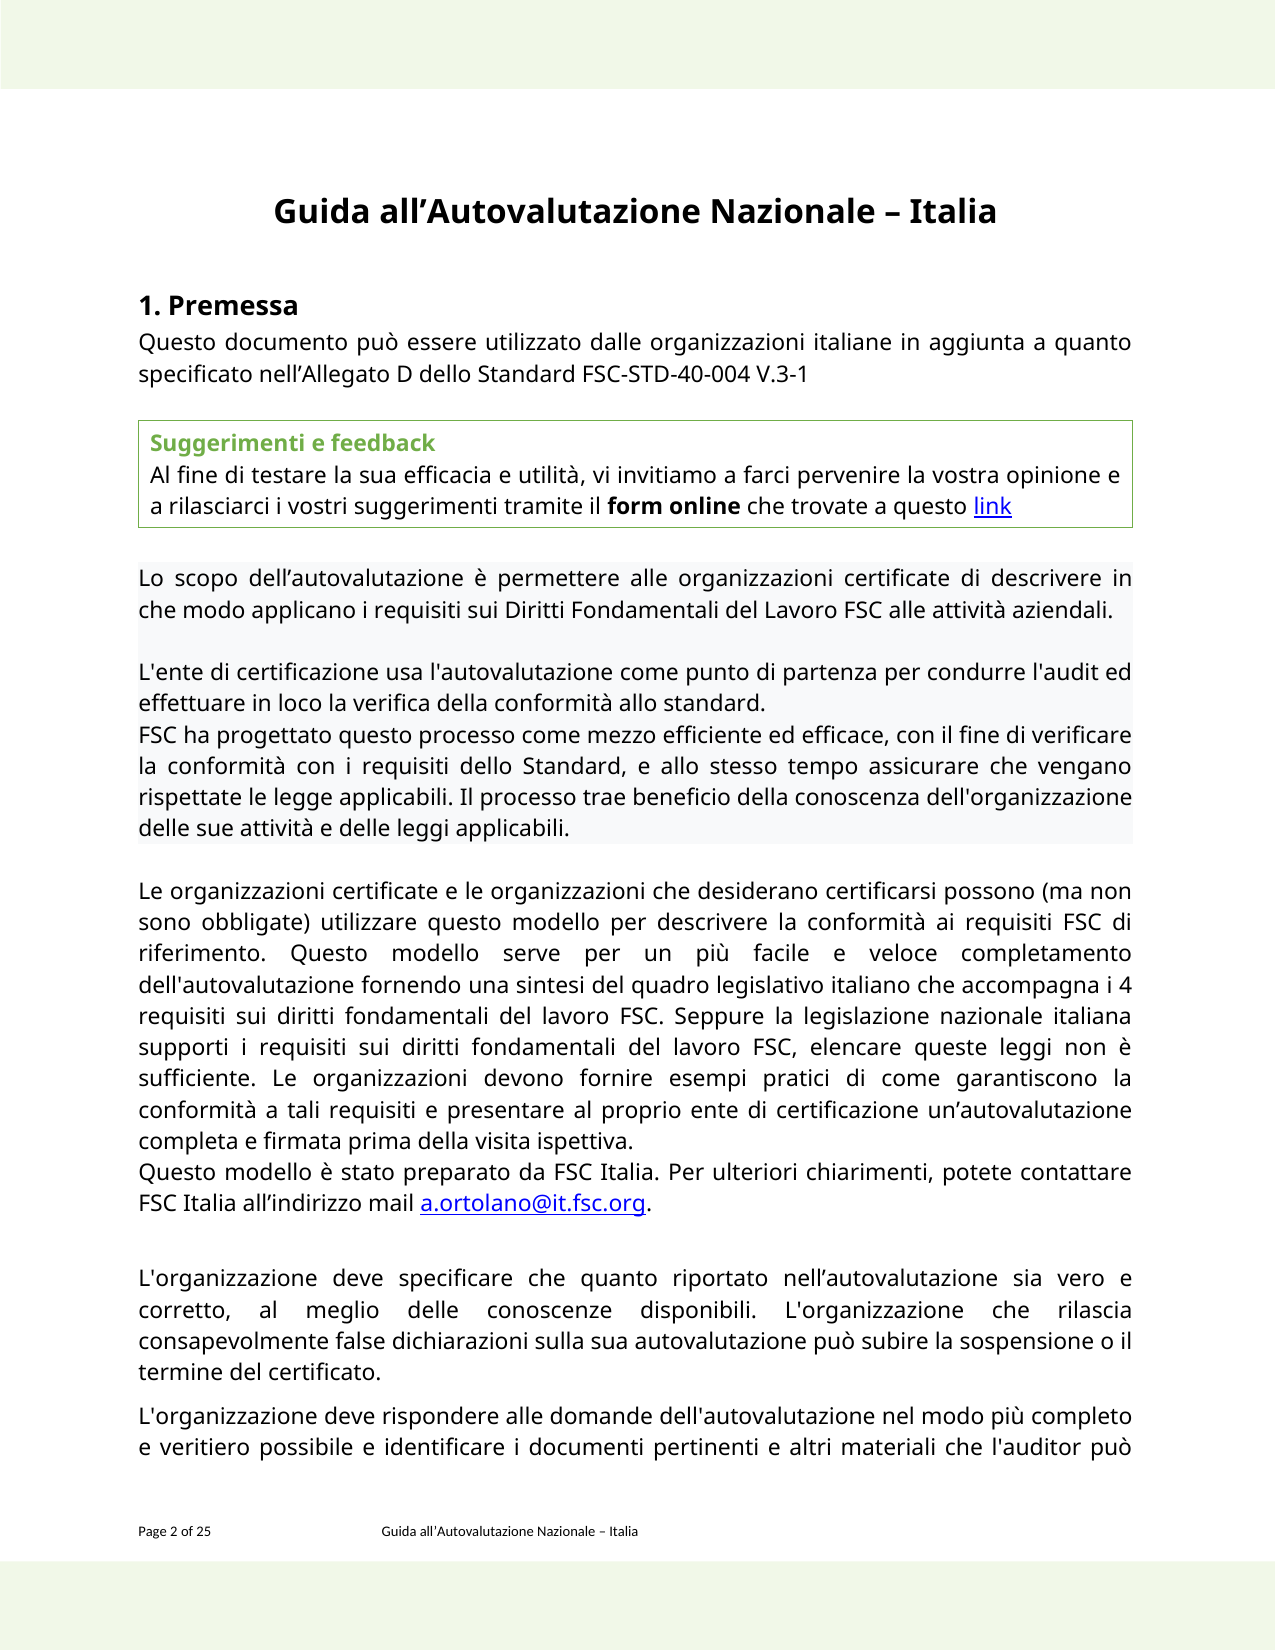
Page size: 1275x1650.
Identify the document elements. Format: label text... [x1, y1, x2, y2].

table_header Suggerimenti e feedback Al fine di testare la sua efficacia e utilità, vi invitiamo a farci pervenire la vostra opinione e a rilasciarci i vostri suggerimenti tramite il form online che trovate a questo link [139, 421, 1132, 527]
text Le organizzazioni certificate e le organizzazioni che desiderano certificarsi possono (ma non sono obbligate) utilizzare questo modello per descrivere la conformità ai requisiti FSC di riferimento. Questo modello serve per un più facile e veloce completamento dell'autovalutazione fornendo una sintesi del quadro legislativo italiano che accompagna i 4 requisiti sui diritti fondamentali del lavoro FSC. Seppure la legislazione nazionale italiana supporti i requisiti sui diritti fondamentali del lavoro FSC, elencare queste leggi non è sufficiente. Le organizzazioni devono fornire esempi pratici di come garantiscono la conformità a tali requisiti e presentare al proprio ente di certificazione un’autovalutazione completa e firmata prima della visita ispettiva. [138, 875, 1133, 1156]
subtitle Guida all’Autovalutazione Nazionale – Italia [138, 187, 1133, 233]
text L'organizzazione deve specificare che quanto riportato nell’autovalutazione sia vero e corretto, al meglio delle conoscenze disponibili. L'organizzazione che rilascia consapevolmente false dichiarazioni sulla sua autovalutazione può subire la sospensione o il termine del certificato. [138, 1262, 1133, 1387]
text FSC ha progettato questo processo come mezzo efficiente ed efficace, con il fine di verificare la conformità con i requisiti dello Standard, e allo stesso tempo assicurare che vengano rispettate le legge applicabili. Il processo trae beneficio della conoscenza dell'organizzazione delle sue attività e delle leggi applicabili. [138, 719, 1133, 844]
text Questo modello è stato preparato da FSC Italia. Per ulteriori chiarimenti, potete contattare FSC Italia all’indirizzo mail a.ortolano@it.fsc.org. [138, 1156, 1133, 1219]
text Questo documento può essere utilizzato dalle organizzazioni italiane in aggiunta a quanto specificato nell’Allegato D dello Standard FSC-STD-40-004 V.3-1 [138, 326, 1133, 389]
subtitle Premessa [138, 286, 1133, 323]
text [138, 1400, 1133, 1462]
text L'ente di certificazione usa l'autovalutazione come punto di partenza per condurre l'audit ed effettuare in loco la verifica della conformità allo standard. [138, 656, 1133, 719]
text Lo scopo dell’autovalutazione è permettere alle organizzazioni certificate di descrivere in che modo applicano i requisiti sui Diritti Fondamentali del Lavoro FSC alle attività aziendali. [138, 562, 1133, 625]
